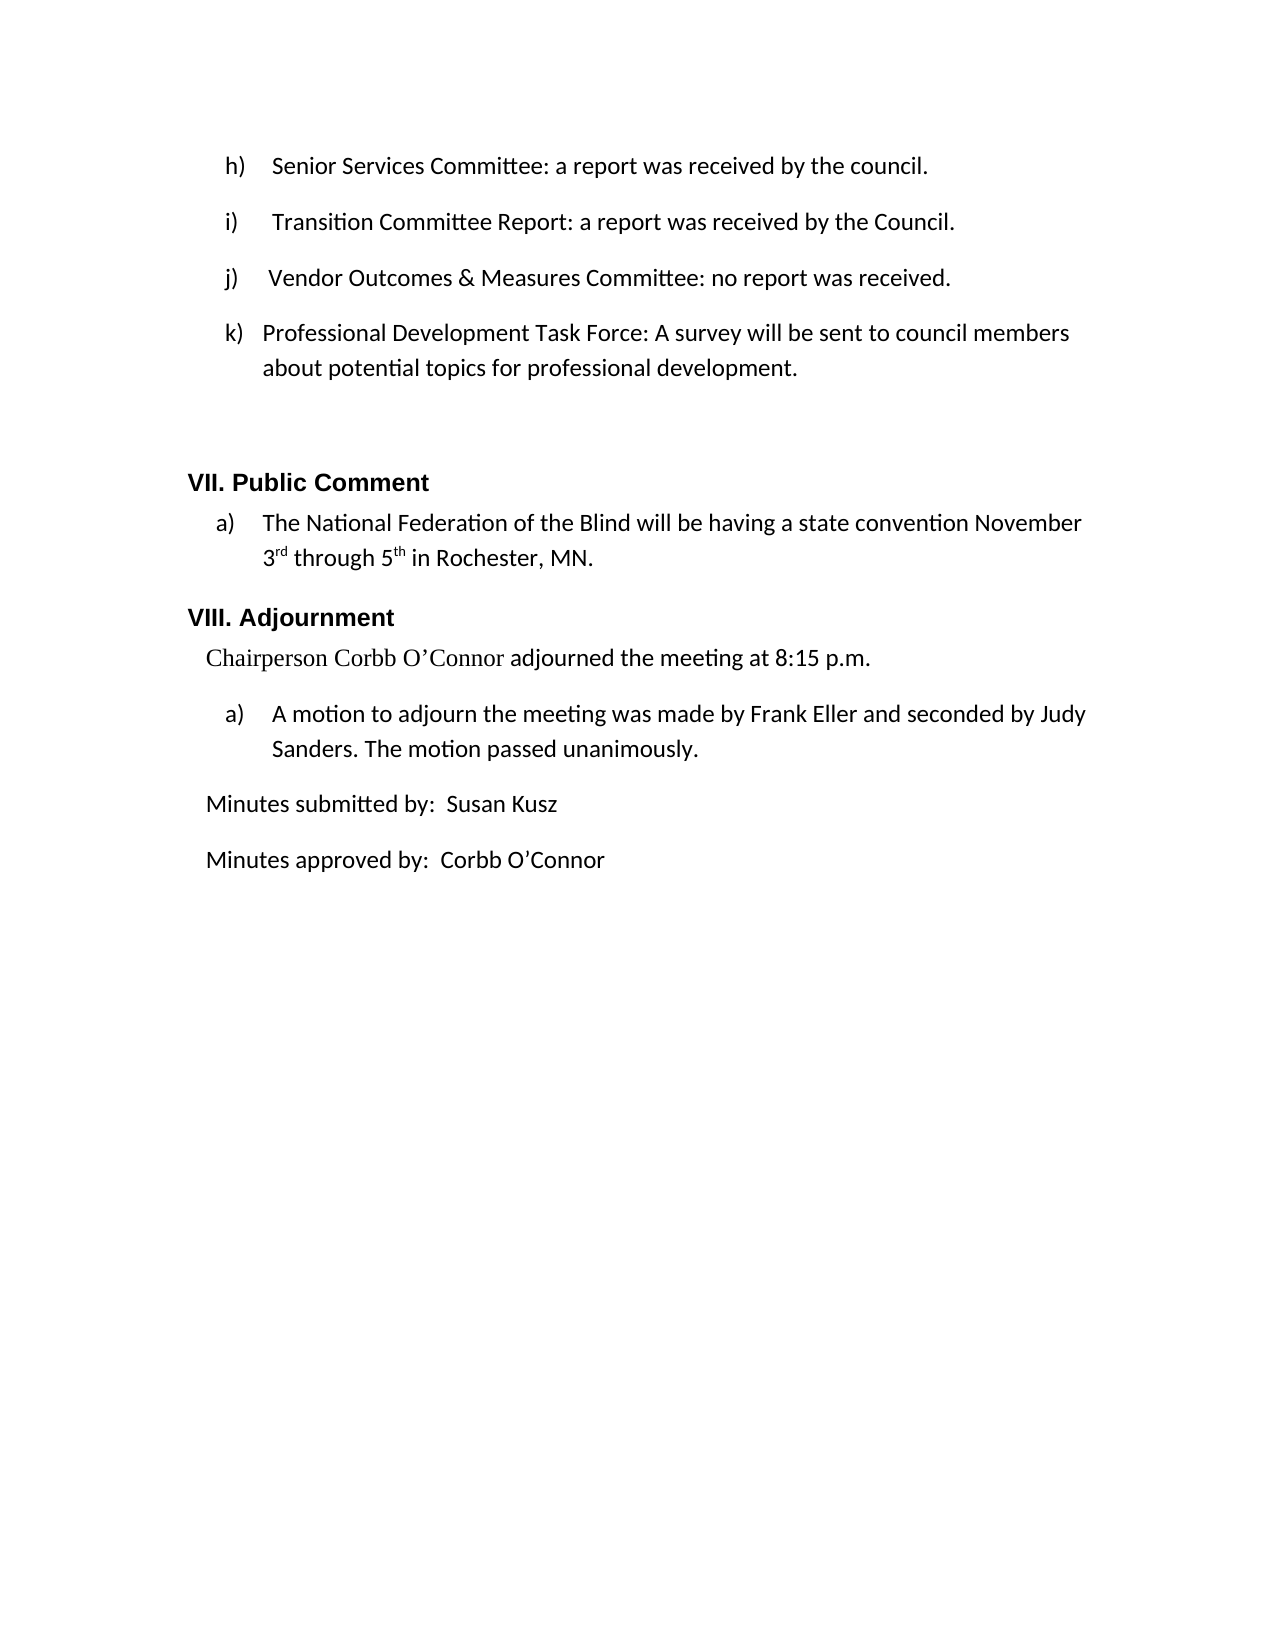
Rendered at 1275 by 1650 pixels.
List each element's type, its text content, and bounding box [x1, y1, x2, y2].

list Professional Development Task Force: A survey will be sent to council members about potential topics for professional development. [225, 317, 1087, 383]
subtitle VII. Public Comment [187, 468, 1087, 497]
text : Corbb O’Connor [206, 844, 1087, 875]
subtitle VIII. Adjournment [187, 603, 1087, 631]
list Senior Services Committee: a report was received by the council. [225, 150, 1087, 181]
list Vendor Outcomes & Measures Committee: no report was received. [225, 262, 1087, 292]
list Transition Committee Report: a report was received by the Council. [225, 206, 1087, 236]
list A motion to adjourn the meeting was made by Frank Eller and seconded by Judy Sanders. The motion passed unanimously. [225, 698, 1087, 763]
text : Susan Kusz [206, 788, 1087, 819]
text adjourned the meeting at 8:15 p.m. [206, 642, 1087, 672]
list The National Federation of the Blind will be having a state convention November 3rd through 5th in Rochester, MN. [216, 508, 1087, 573]
